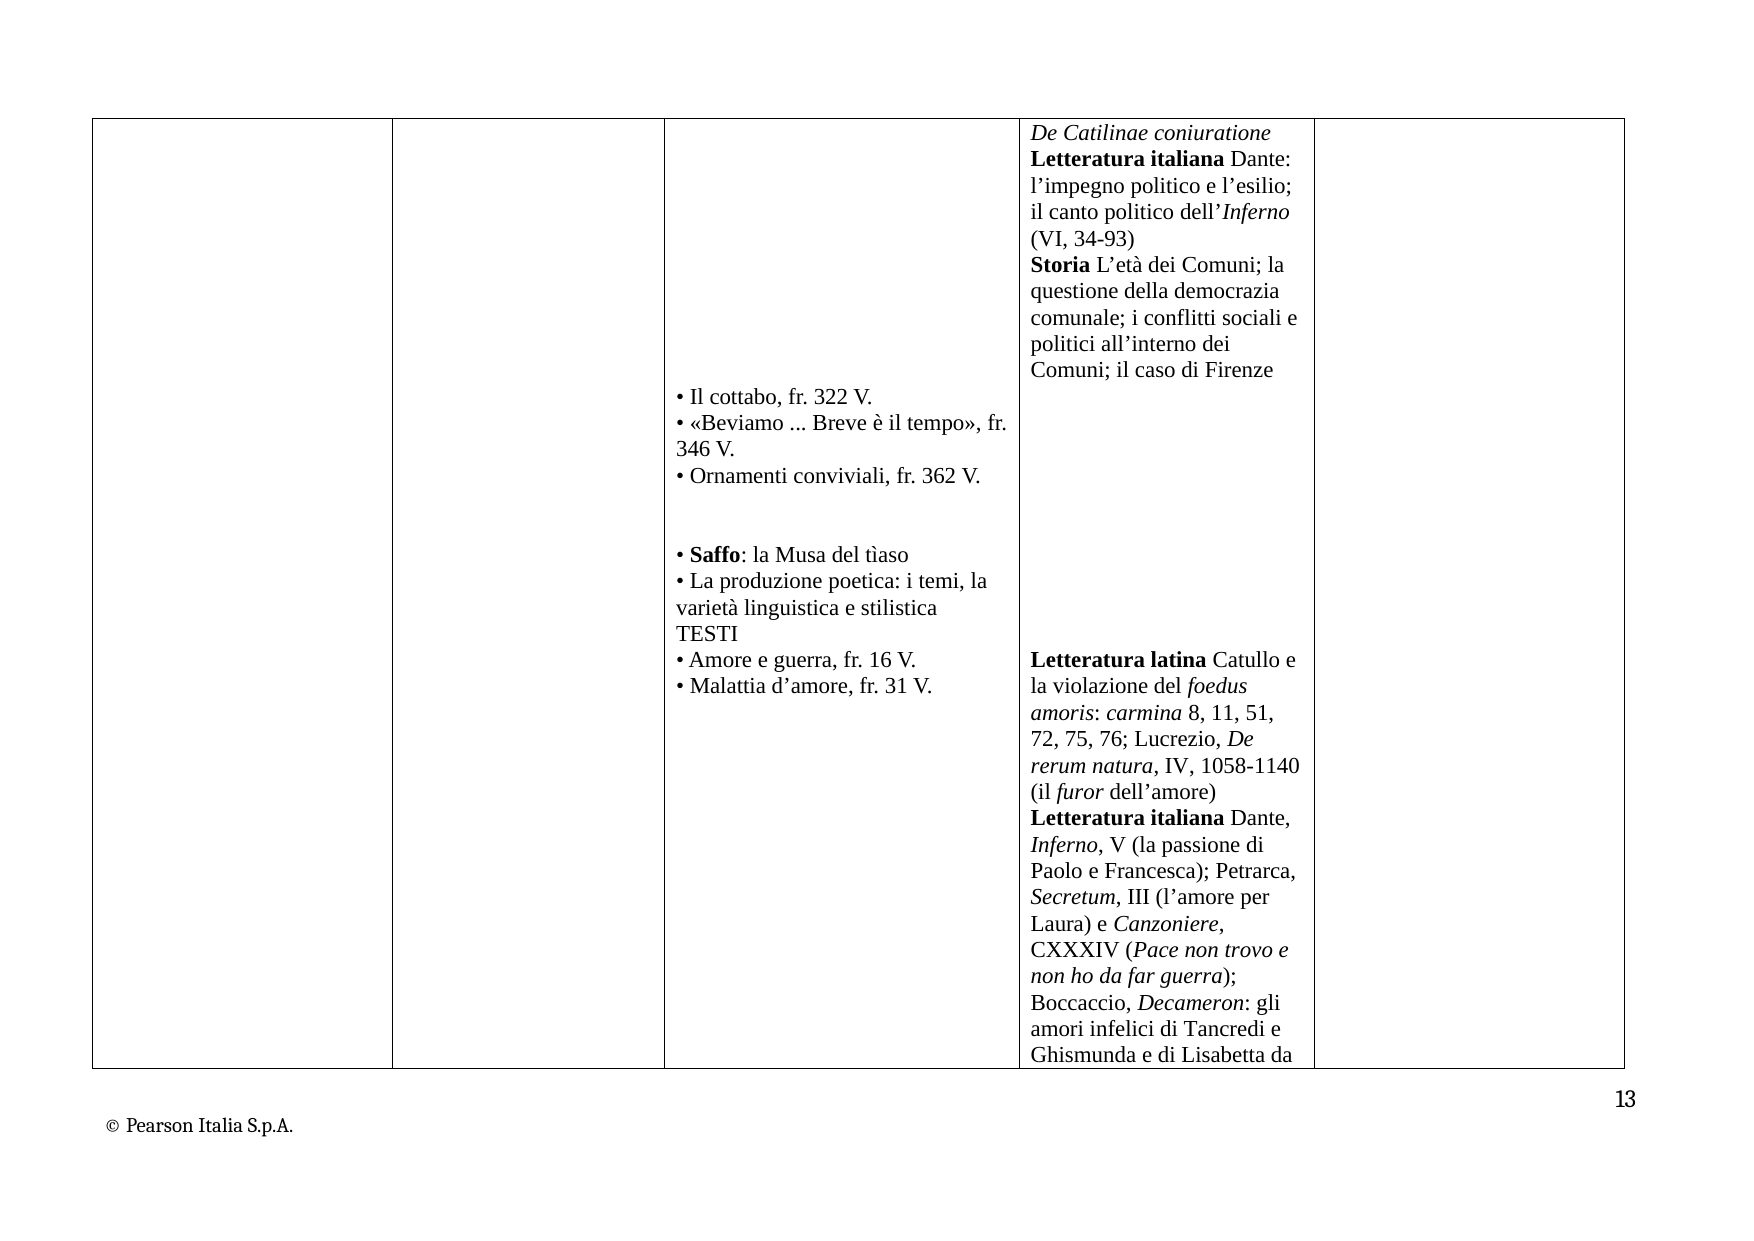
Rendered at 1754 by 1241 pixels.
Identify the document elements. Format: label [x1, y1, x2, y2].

table_cell [1020, 119, 1314, 1068]
table_cell [393, 119, 664, 1068]
table_cell [93, 119, 392, 1068]
table_cell [1315, 119, 1624, 1068]
table_cell [665, 119, 1019, 1068]
